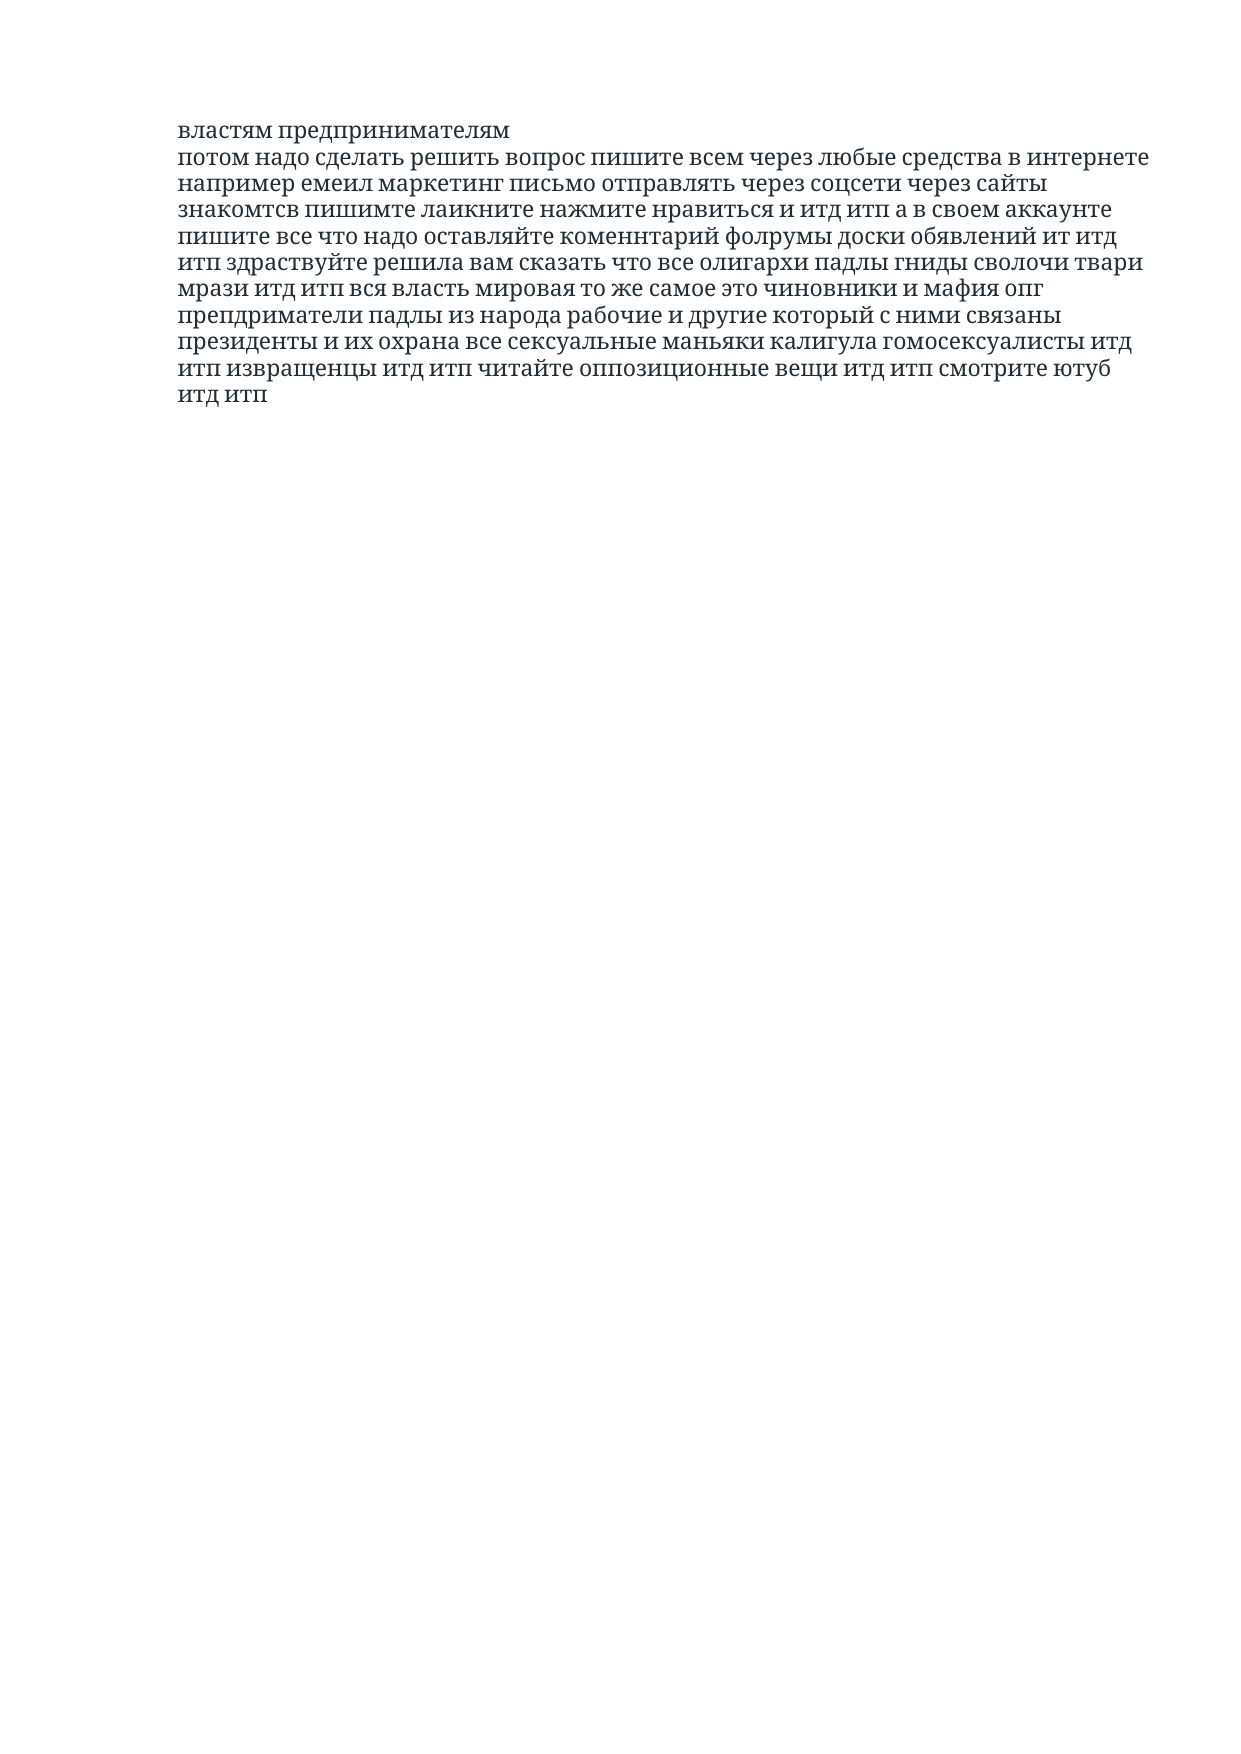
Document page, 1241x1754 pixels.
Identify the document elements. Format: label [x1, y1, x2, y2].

text [177, 118, 1152, 408]
